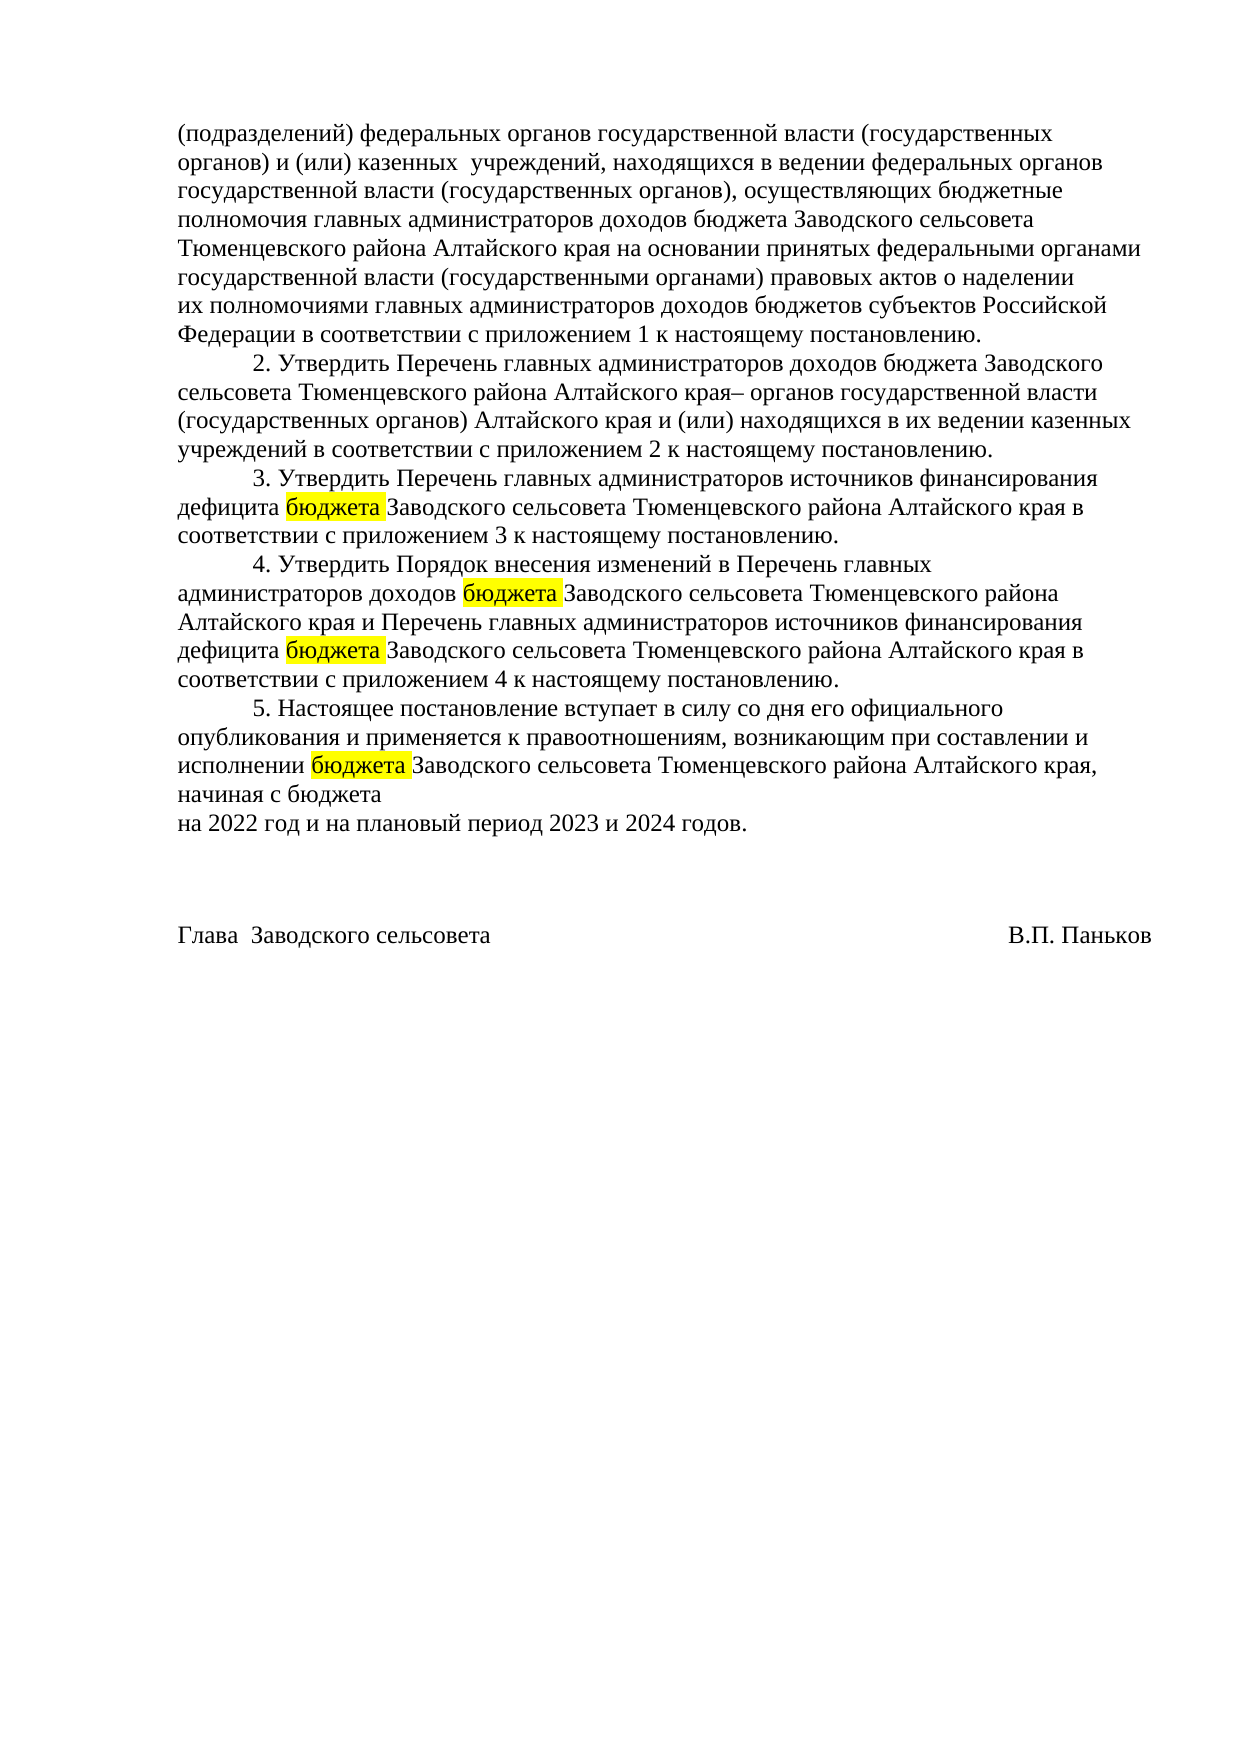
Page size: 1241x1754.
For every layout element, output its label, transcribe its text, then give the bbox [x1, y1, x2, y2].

text 2. Утвердить Перечень главных администраторов доходов бюджета Заводского сельсовета Тюменцевского района Алтайского края– органов государственной власти (государственных органов) Алтайского края и (или) находящихся в их ведении казенных учреждений в соответствии с приложением 2 к настоящему постановлению. [177, 348, 1152, 463]
table_header Глава Заводского сельсовета [166, 923, 664, 998]
text 4. Утвердить Порядок внесения изменений в Перечень главных администраторов доходов бюджета Заводского сельсовета Тюменцевского района Алтайского края и Перечень главных администраторов источников финансирования дефицита бюджета Заводского сельсовета Тюменцевского района Алтайского края в соответствии с приложением 4 к настоящему постановлению. [177, 549, 1152, 693]
table_header В.П. Паньков [664, 923, 1163, 998]
text 3. Утвердить Перечень главных администраторов источников финансирования дефицита бюджета Заводского сельсовета Тюменцевского района Алтайского края в соответствии с приложением 3 к настоящему постановлению. [177, 463, 1152, 549]
text 5. Настоящее постановление вступает в силу со дня его официального опубликования и применяется к правоотношениям, возникающим при составлении и исполнении бюджета Заводского сельсовета Тюменцевского района Алтайского края, начиная с бюджета на 2022 год и на плановый период 2023 и 2024 годов. [177, 693, 1152, 837]
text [177, 118, 1152, 348]
